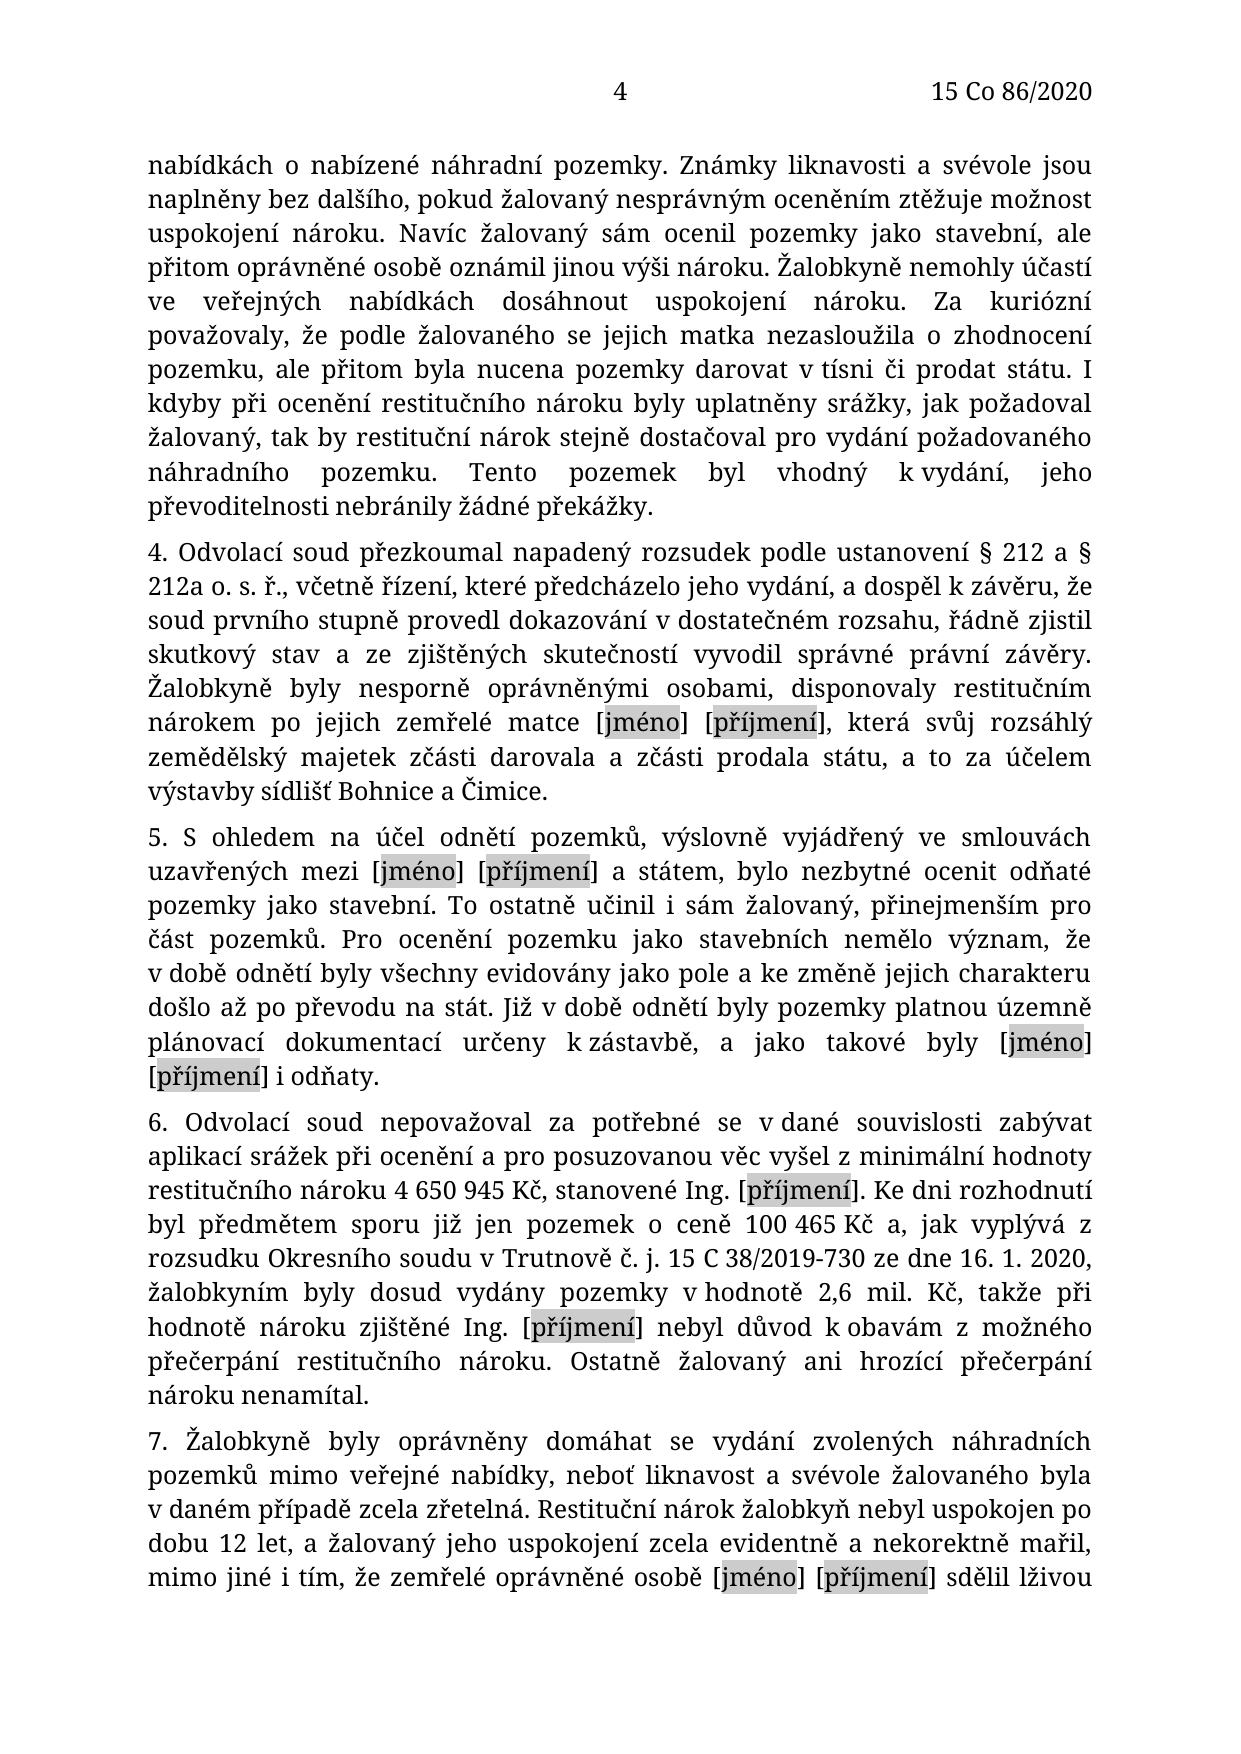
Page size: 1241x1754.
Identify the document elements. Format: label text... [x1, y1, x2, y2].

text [148, 1424, 1093, 1594]
text 6. Odvolací soud nepovažoval za potřebné se v dané souvislosti zabývat aplikací srážek při ocenění a pro posuzovanou věc vyšel z minimální hodnoty restitučního nároku 4 650 945 Kč, stanovené Ing. [příjmení]. Ke dni rozhodnutí byl předmětem sporu již jen pozemek o ceně 100 465 Kč a, jak vyplývá z rozsudku Okresního soudu v Trutnově č. j. 15 C 38/2019-730 ze dne 16. 1. 2020, žalobkyním byly dosud vydány pozemky v hodnotě 2,6 mil. Kč, takže při hodnotě nároku zjištěné Ing. [příjmení] nebyl důvod k obavám z možného přečerpání restitučního nároku. Ostatně žalovaný ani hrozící přečerpání nároku nenamítal. [148, 1105, 1093, 1411]
text 5. S ohledem na účel odnětí pozemků, výslovně vyjádřený ve smlouvách uzavřených mezi [jméno] [příjmení] a státem, bylo nezbytné ocenit odňaté pozemky jako stavební. To ostatně učinil i sám žalovaný, přinejmenším pro část pozemků. Pro ocenění pozemku jako stavebních nemělo význam, že v době odnětí byly všechny evidovány jako pole a ke změně jejich charakteru došlo až po převodu na stát. Již v době odnětí byly pozemky platnou územně plánovací dokumentací určeny k zástavbě, a jako takové byly [jméno] [příjmení] i odňaty. [148, 820, 1093, 1092]
text 4. Odvolací soud přezkoumal napadený rozsudek podle ustanovení § 212 a § 212a o. s. ř., včetně řízení, které předcházelo jeho vydání, a dospěl k závěru, že soud prvního stupně provedl dokazování v dostatečném rozsahu, řádně zjistil skutkový stav a ze zjištěných skutečností vyvodil správné právní závěry. Žalobkyně byly nesporně oprávněnými osobami, disponovaly restitučním nárokem po jejich zemřelé matce [jméno] [příjmení], která svůj rozsáhlý zemědělský majetek zčásti darovala a zčásti prodala státu, a to za účelem výstavby sídlišť Bohnice a Čimice. [148, 535, 1093, 807]
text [148, 148, 1093, 522]
